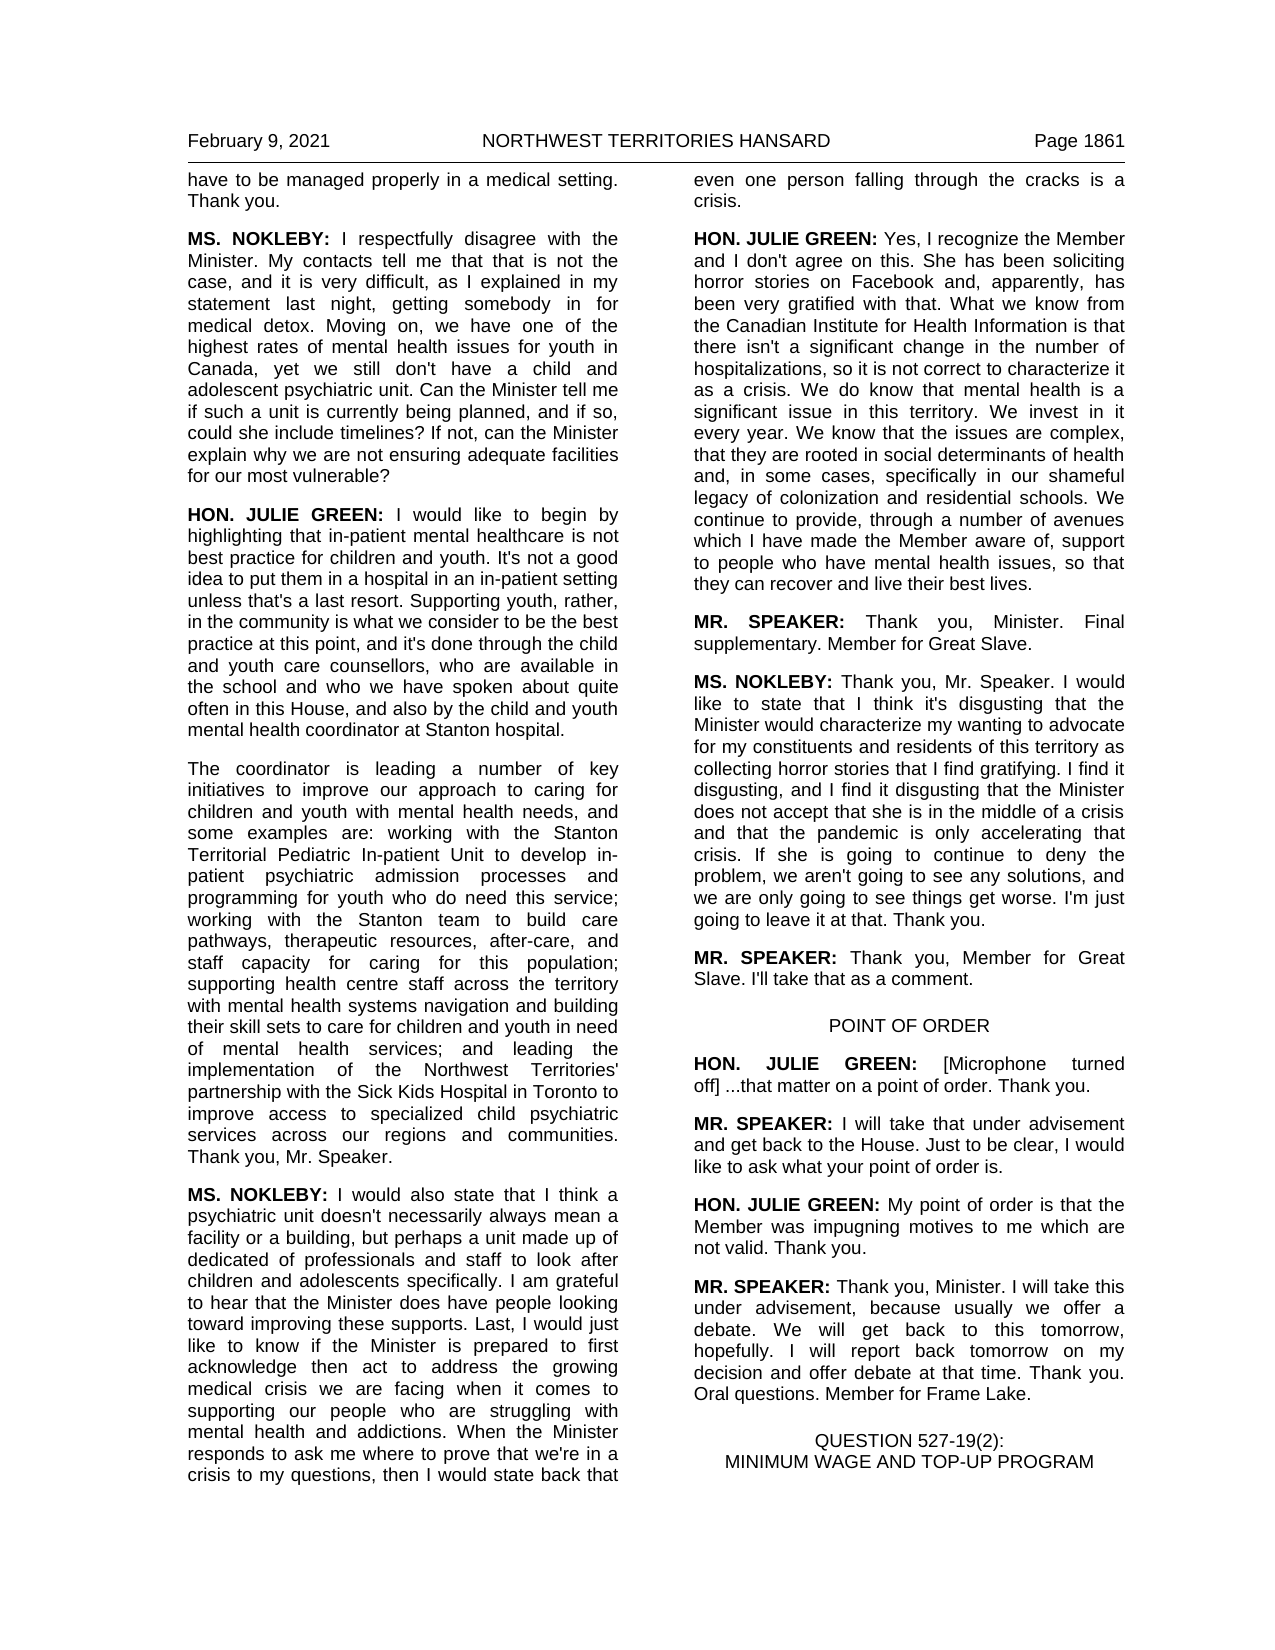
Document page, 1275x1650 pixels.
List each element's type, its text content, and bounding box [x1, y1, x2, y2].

text The coordinator is leading a number of key initiatives to improve our approach to caring for children and youth with mental health needs, and some examples are: working with the Stanton Territorial Pediatric In-patient Unit to develop in-patient psychiatric admission processes and programming for youth who do need this service; working with the Stanton team to build care pathways, therapeutic resources, after-care, and staff capacity for caring for this population; supporting health centre staff across the territory with mental health systems navigation and building their skill sets to care for children and youth in need of mental health services; and leading the implementation of the Northwest Territories' partnership with the Sick Kids Hospital in Toronto to improve access to specialized child psychiatric services across our regions and communities. Thank you, Mr. Speaker. [187, 757, 619, 1167]
text HON. JULIE GREEN: Yes, I recognize the Member and I don't agree on this. She has been soliciting horror stories on Facebook and, apparently, has been very gratified with that. What we know from the Canadian Institute for Health Information is that there isn't a significant change in the number of hospitalizations, so it is not correct to characterize it as a crisis. We do know that mental health is a significant issue in this territory. We invest in it every year. We know that the issues are complex, that they are rooted in social determinants of health and, in some cases, specifically in our shameful legacy of colonization and residential schools. We continue to provide, through a number of avenues which I have made the Member aware of, support to people who have mental health issues, so that they can recover and live their best lives. [694, 228, 1125, 595]
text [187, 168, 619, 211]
text MR. SPEAKER: Thank you, Minister. I will take this under advisement, because usually we offer a debate. We will get back to this tomorrow, hopefully. I will report back tomorrow on my decision and offer debate at that time. Thank you. Oral questions. Member for Frame Lake. [694, 1275, 1125, 1405]
text MR. SPEAKER: I will take that under advisement and get back to the House. Just to be clear, I would like to ask what your point of order is. [694, 1113, 1125, 1177]
text MS. NOKLEBY: I would also state that I think a psychiatric unit doesn't necessarily always mean a facility or a building, but perhaps a unit made up of dedicated of professionals and staff to look after children and adolescents specifically. I am grateful to hear that the Minister does have people looking toward improving these supports. Last, I would just like to know if the Minister is prepared to first acknowledge then act to address the growing medical crisis we are facing when it comes to supporting our people who are struggling with mental health and addictions. When the Minister responds to ask me where to prove that we're in a crisis to my questions, then I would state back that even one person falling through the cracks is a crisis. [187, 1184, 619, 1486]
text MS. NOKLEBY: I respectfully disagree with the Minister. My contacts tell me that that is not the case, and it is very difficult, as I explained in my statement last night, getting somebody in for medical detox. Moving on, we have one of the highest rates of mental health issues for youth in Canada, yet we still don't have a child and adolescent psychiatric unit. Can the Minister tell me if such a unit is currently being planned, and if so, could she include timelines? If not, can the Minister explain why we are not ensuring adequate facilities for our most vulnerable? [187, 228, 619, 487]
text HON. JULIE GREEN: My point of order is that the Member was impugning motives to me which are not valid. Thank you. [694, 1194, 1125, 1259]
text HON. JULIE GREEN: [Microphone turned off] ...that matter on a point of order. Thank you. [694, 1053, 1125, 1096]
text MR. SPEAKER: Thank you, Member for Great Slave. I'll take that as a comment. [694, 947, 1125, 990]
text MS. NOKLEBY: Thank you, Mr. Speaker. I would like to state that I think it's disgusting that the Minister would characterize my wanting to advocate for my constituents and residents of this territory as collecting horror stories that I find gratifying. I find it disgusting, and I find it disgusting that the Minister does not accept that she is in the middle of a crisis and that the pandemic is only accelerating that crisis. If she is going to continue to deny the problem, we aren't going to see any solutions, and we are only going to see things get worse. I'm just going to leave it at that. Thank you. [694, 671, 1125, 930]
subtitle Point of Order [694, 1015, 1125, 1036]
text MR. SPEAKER: Thank you, Minister. Final supplementary. Member for Great Slave. [694, 611, 1125, 654]
subtitle Question 527-19(2): Minimum Wage and Top-Up Program [694, 1430, 1125, 1473]
text HON. JULIE GREEN: I would like to begin by highlighting that in-patient mental healthcare is not best practice for children and youth. It's not a good idea to put them in a hospital in an in-patient setting unless that's a last resort. Supporting youth, rather, in the community is what we consider to be the best practice at this point, and it's done through the child and youth care counsellors, who are available in the school and who we have spoken about quite often in this House, and also by the child and youth mental health coordinator at Stanton hospital. [187, 503, 619, 741]
